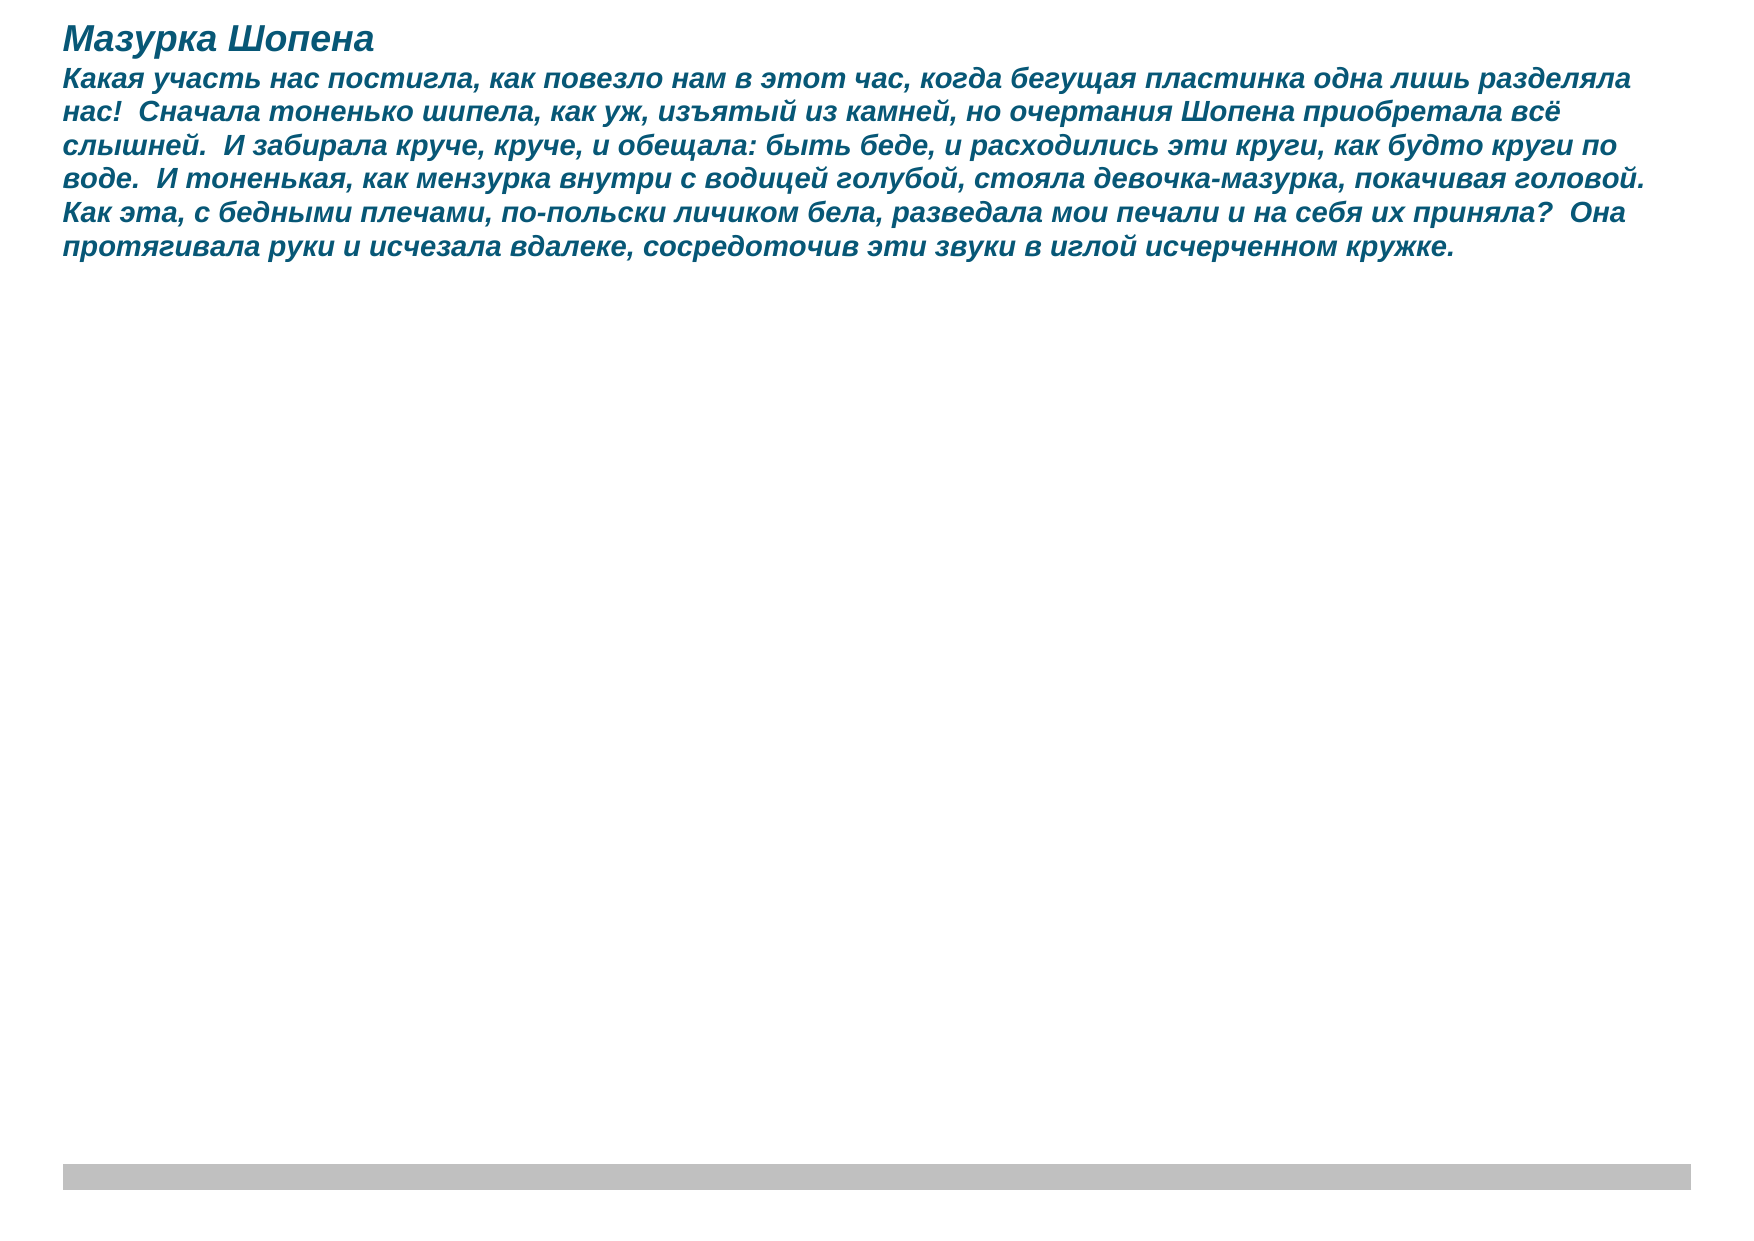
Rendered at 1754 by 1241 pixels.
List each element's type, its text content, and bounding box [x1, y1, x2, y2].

subtitle Мазурка Шопена [62, 17, 1691, 60]
text Какая участь нас постигла, [62, 61, 1691, 262]
